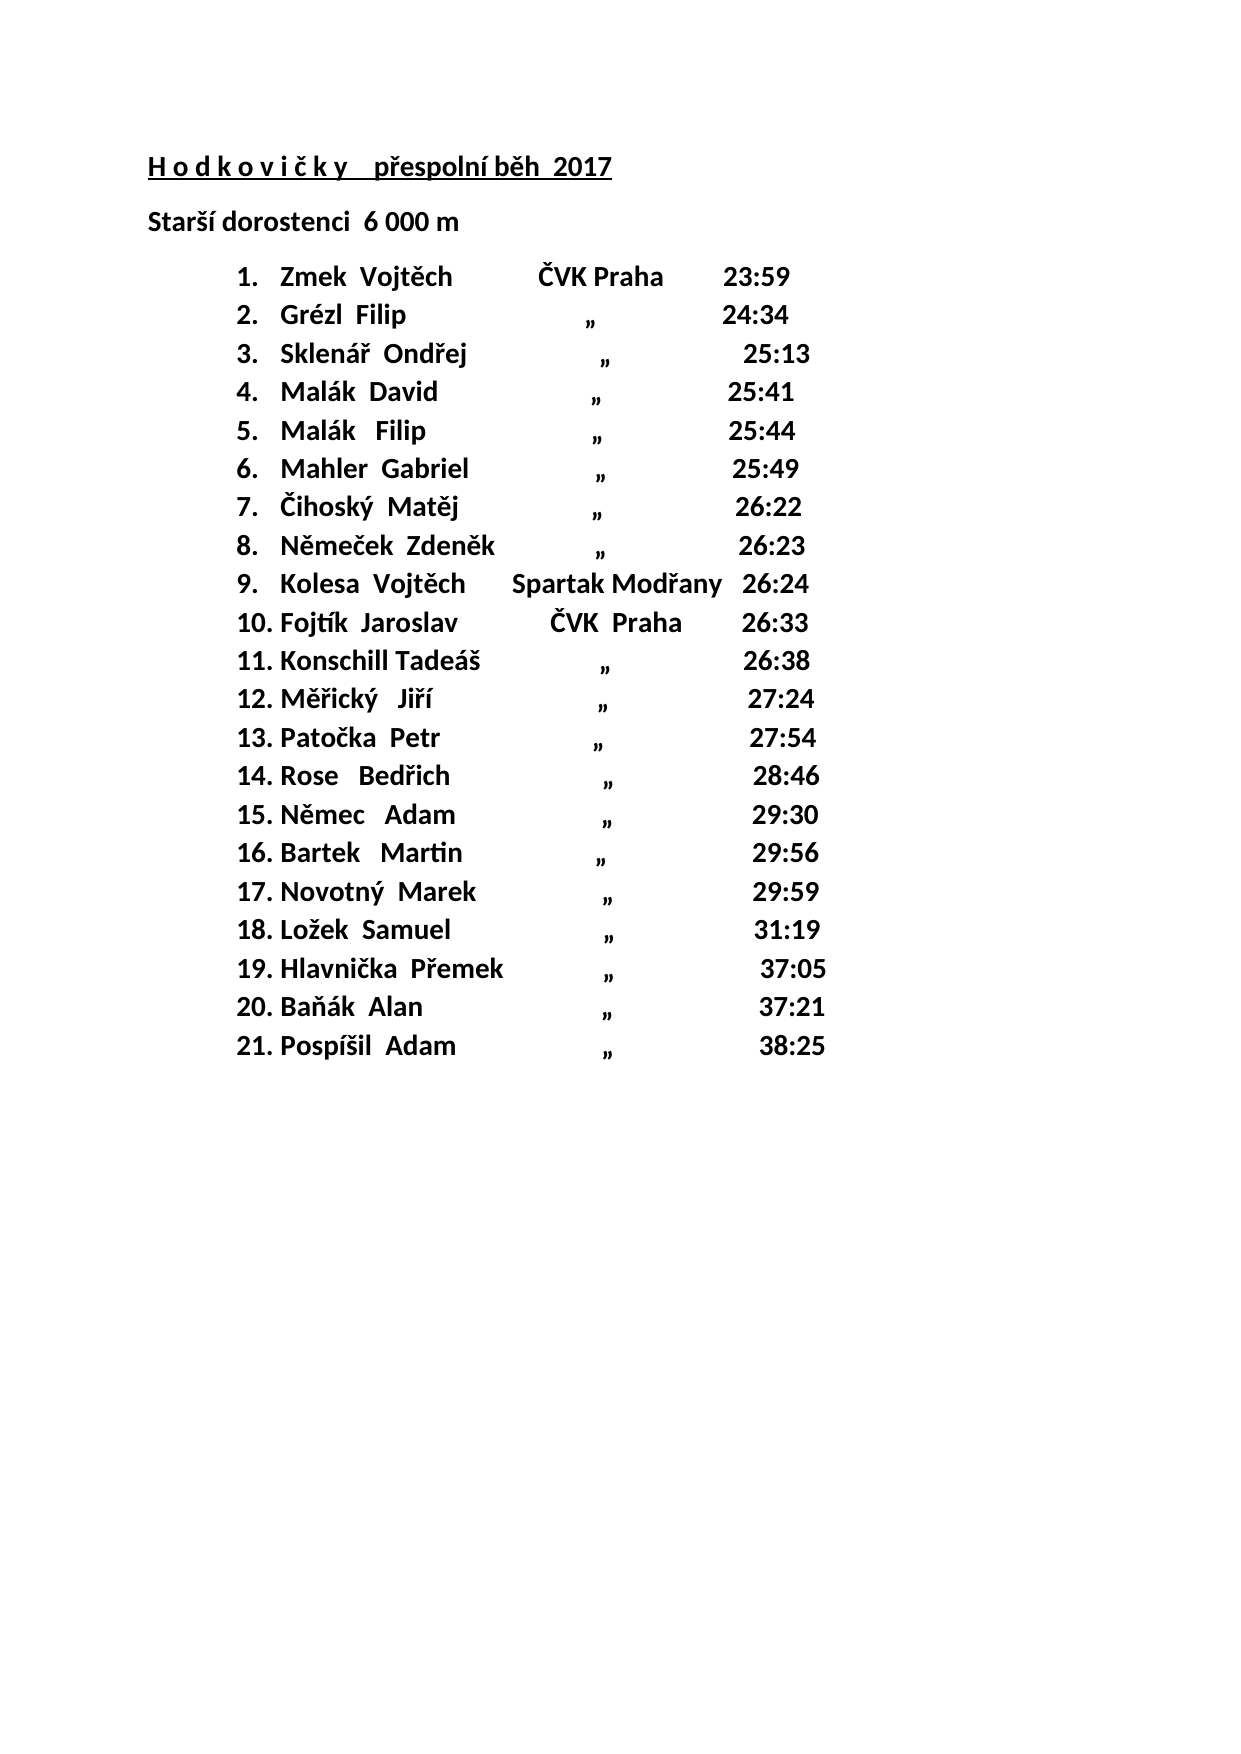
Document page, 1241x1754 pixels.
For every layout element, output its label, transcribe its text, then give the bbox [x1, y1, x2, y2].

list Novotný Marek „ 29:59 [236, 873, 1093, 908]
text H o d k o v i č k y přespolní běh 2017 [148, 148, 1093, 183]
list Fojtík Jaroslav ČVK Praha 26:33 [236, 604, 1093, 639]
list Patočka Petr „ 27:54 [236, 719, 1093, 755]
list Sklenář Ondřej „ 25:13 [236, 335, 1093, 370]
list Hlavnička Přemek „ 37:05 [236, 950, 1093, 985]
list Bartek Martin „ 29:56 [236, 834, 1093, 870]
list Měřický Jiří „ 27:24 [236, 681, 1093, 716]
list Němeček Zdeněk „ 26:23 [236, 527, 1093, 562]
list Zmek Vojtěch ČVK Praha 23:59 [236, 258, 1093, 293]
list Konschill Tadeáš „ 26:38 [236, 642, 1093, 678]
text Starší dorostenci 6 000 m [148, 203, 1093, 238]
list Pospíšil Adam „ 38:25 [236, 1027, 1093, 1062]
list Kolesa Vojtěch Spartak Modřany 26:24 [236, 565, 1093, 601]
list Čihoský Matěj „ 26:22 [236, 488, 1093, 524]
list Malák David „ 25:41 [236, 373, 1093, 409]
list Rose Bedřich „ 28:46 [236, 757, 1093, 793]
list Němec Adam „ 29:30 [236, 796, 1093, 832]
list Ložek Samuel „ 31:19 [236, 911, 1093, 947]
list Mahler Gabriel „ 25:49 [236, 450, 1093, 486]
list Baňák Alan „ 37:21 [236, 988, 1093, 1024]
list Grézl Filip „ 24:34 [236, 296, 1093, 332]
list Malák Filip „ 25:44 [236, 412, 1093, 447]
